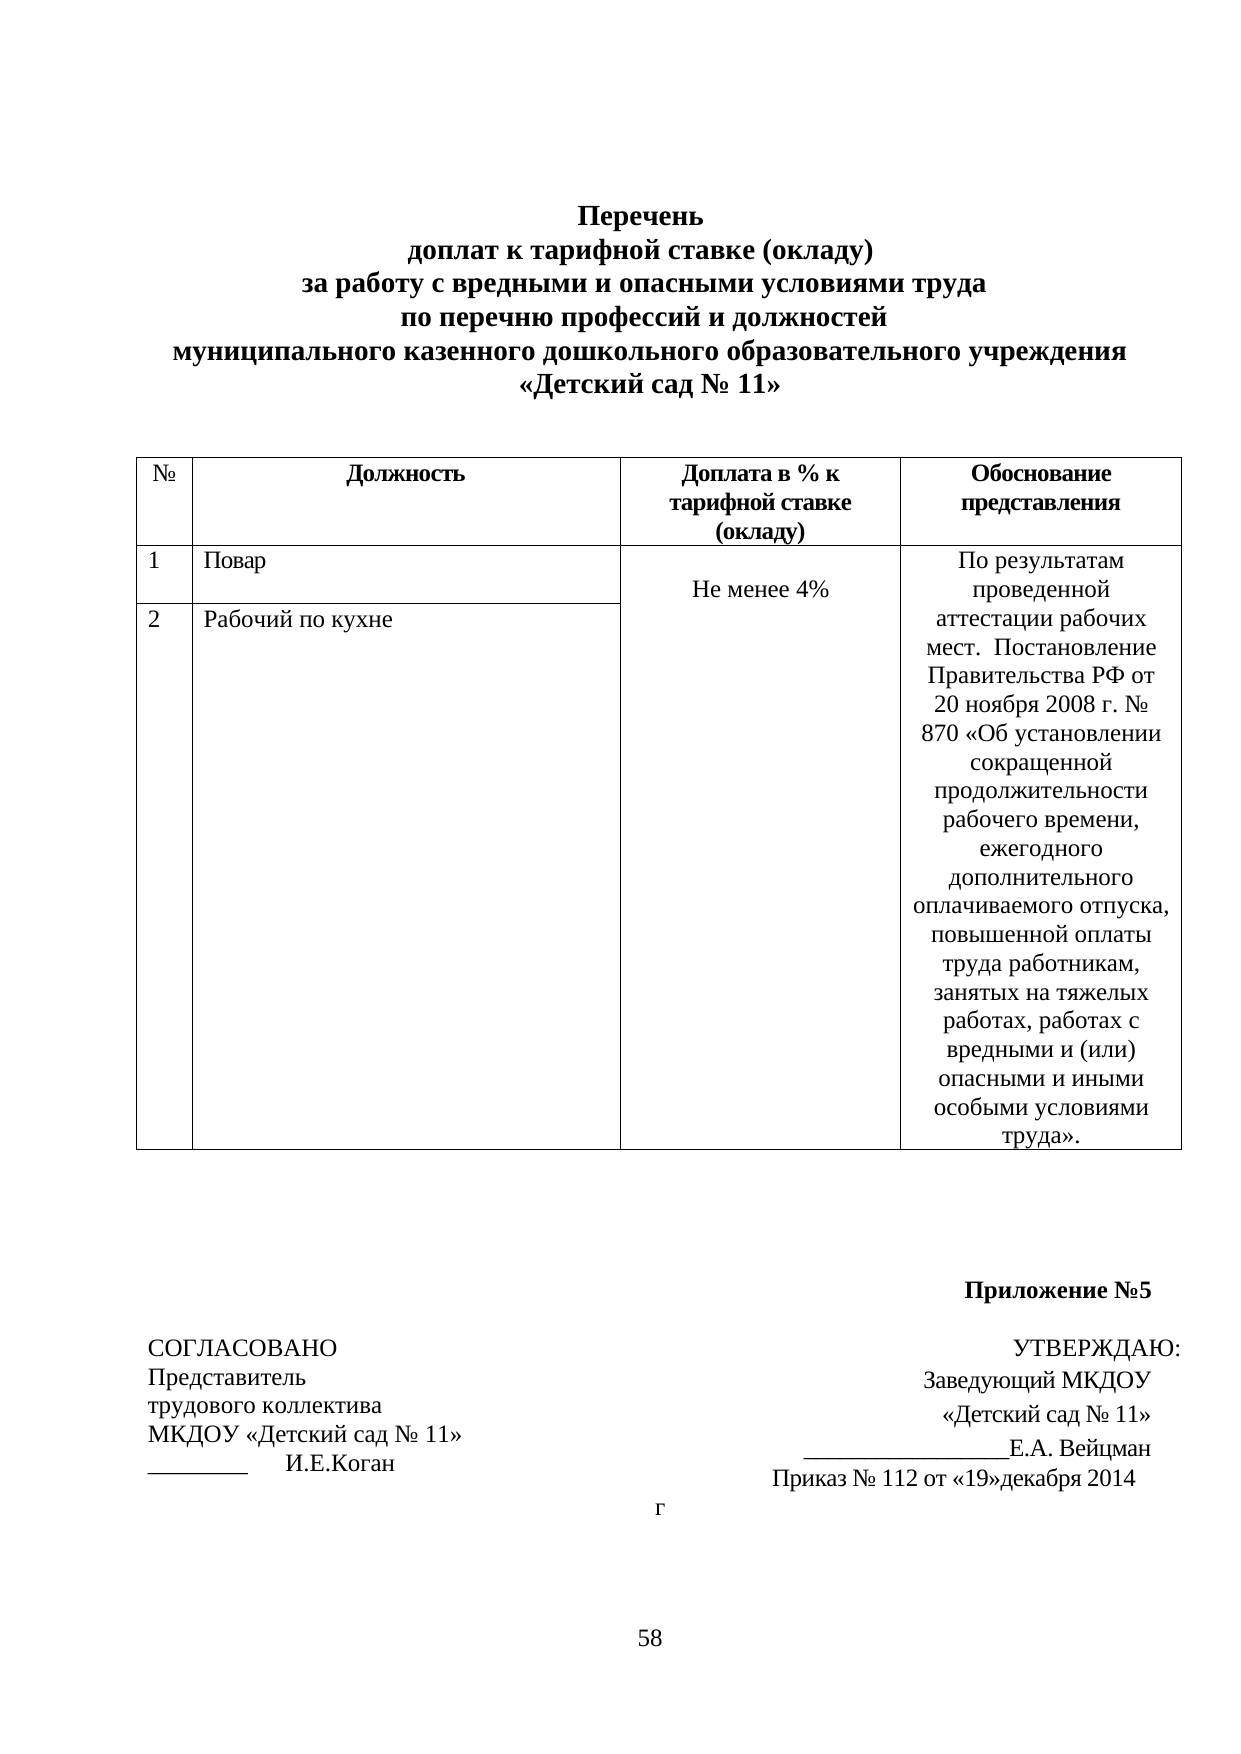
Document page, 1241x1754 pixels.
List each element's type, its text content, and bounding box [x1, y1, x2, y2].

table_cell Повар [193, 546, 620, 603]
table_cell По результатам проведенной аттестации рабочих мест. Постановление Правительства РФ от 20 ноября 2008 г. № 870 «Об установлении сокращенной продолжительности рабочего времени, ежегодного дополнительного оплачиваемого отпуска, повышенной оплаты труда работникам, занятых на тяжелых работах, работах с вредными и (или) опасными и иными особыми условиями труда». [901, 546, 1181, 1149]
table_header № [137, 458, 192, 544]
table_cell Не менее 4% [621, 546, 900, 1149]
subtitle Перечень [148, 198, 1133, 232]
title муниципального казенного дошкольного образовательного учреждения [148, 333, 1152, 366]
table_header Представитель трудового коллектива МКДОУ «Детский сад № 11» ________ И.Е.Коган [136, 1362, 643, 1520]
table_header Должность [193, 458, 620, 544]
text СОГЛАСОВАНО УТВЕРЖДАЮ: [148, 1333, 1152, 1362]
table_cell Рабочий по кухне [193, 604, 620, 1149]
table_header Заведующий МКДОУ «Детский сад № 11» _________________Е.А. Вейцман Приказ № 112 от «19»декабря 2014 г [644, 1362, 1163, 1520]
subtitle за работу с вредными и опасными условиями труда [148, 266, 1133, 299]
table_cell 2 [137, 604, 192, 1149]
table_cell 1 [137, 546, 192, 603]
text «Детский сад № 11» [148, 366, 1152, 400]
subtitle по перечню профессий и должностей [148, 299, 1133, 333]
subtitle доплат к тарифной ставке (окладу) [148, 232, 1133, 266]
text Приложение №5 [148, 1275, 1152, 1304]
table_header Обоснование представления [901, 458, 1181, 544]
table_header Доплата в % к тарифной ставке (окладу) [621, 458, 900, 544]
